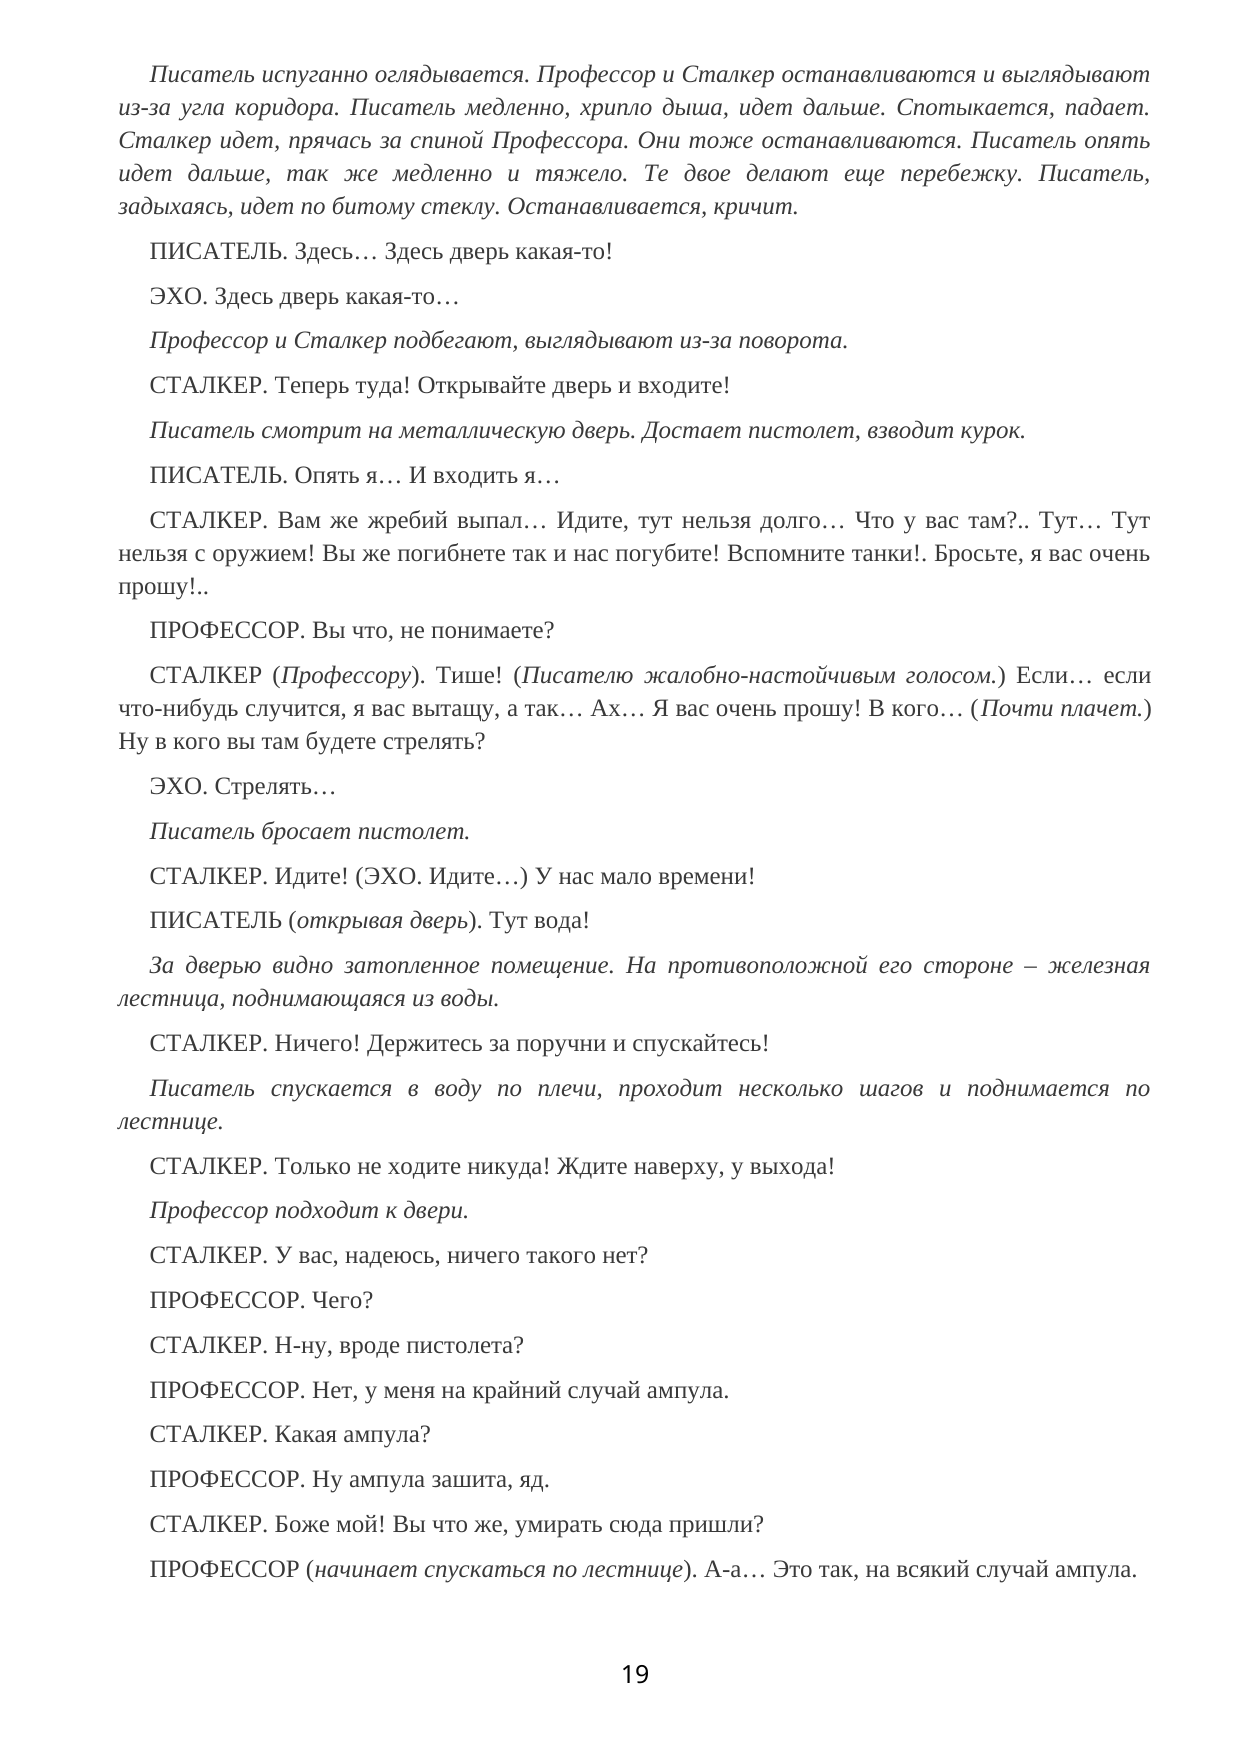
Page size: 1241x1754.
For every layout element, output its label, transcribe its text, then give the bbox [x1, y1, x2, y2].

text Профессор и Сталкер подбегают, выглядывают из-за поворота. [118, 326, 1152, 354]
text СТАЛКЕР. Ничего! Держитесь за поручни и спускайтесь! [118, 1028, 1152, 1057]
text Писатель бросает пистолет. [118, 816, 1152, 845]
text ПИСАТЕЛЬ (открывая дверь). Тут вода! [118, 906, 1152, 934]
text За дверью видно затопленное помещение. На противоположной его стороне – железная лестница, поднимающаяся из воды. [118, 950, 1152, 1012]
text ПИСАТЕЛЬ. Опять я… И входить я… [118, 460, 1152, 489]
text СТАЛКЕР. У вас, надеюсь, ничего такого нет? [118, 1240, 1152, 1269]
text ПРОФЕССОР. Нет, у меня на крайний случай ампула. [118, 1375, 1152, 1403]
text ПИСАТЕЛЬ. Здесь… Здесь дверь какая-то! [118, 236, 1152, 265]
text СТАЛКЕР. Только не ходите никуда! Ждите наверху, у выхода! [118, 1151, 1152, 1179]
text ПРОФЕССОР (начинает спускаться по лестнице). А-а… Это так, на всякий случай ампула. [118, 1554, 1152, 1583]
text ЭХО. Стрелять… [118, 771, 1152, 800]
text СТАЛКЕР (Профессору). Тише! (Писателю жалобно-настойчивым голосом.) Если… если что-нибудь случится, я вас вытащу, а так… Ах… Я вас очень прошу! В кого… (Почти плачет.) Ну в кого вы там будете стрелять? [118, 660, 1152, 755]
text ЭХО. Здесь дверь какая-то… [118, 281, 1152, 309]
text СТАЛКЕР. Боже мой! Вы что же, умирать сюда пришли? [118, 1509, 1152, 1538]
text Профессор подходит к двери. [118, 1196, 1152, 1224]
text СТАЛКЕР. Вам же жребий выпал… Идите, тут нельзя долго… Что у вас там?.. Тут… Тут нельзя с оружием! Вы же погибнете так и нас погубите! Вспомните танки!. Бросьте, я вас очень прошу!.. [118, 505, 1152, 599]
text СТАЛКЕР. Какая ампула? [118, 1419, 1152, 1448]
text ПРОФЕССОР. Чего? [118, 1285, 1152, 1314]
text Писатель смотрит на металлическую дверь. Достает пистолет, взводит курок. [118, 415, 1152, 444]
text СТАЛКЕР. Теперь туда! Открывайте дверь и входите! [118, 370, 1152, 399]
text Писатель испуганно оглядывается. Профессор и Сталкер останавливаются и выглядывают из-за угла коридора. Писатель медленно, хрипло дыша, идет дальше. Спотыкается, падает. Сталкер идет, прячась за спиной Профессора. Они тоже останавливаются. Писатель опять идет дальше, так же медленно и тяжело. Те двое делают еще перебежку. Писатель, задыхаясь, идет по битому стеклу. Останавливается, кричит. [118, 59, 1152, 220]
text СТАЛКЕР. Идите! (ЭХО. Идите…) У нас мало времени! [118, 861, 1152, 889]
text Писатель спускается в воду по плечи, проходит несколько шагов и поднимается по лестнице. [118, 1073, 1152, 1135]
text ПРОФЕССОР. Ну ампула зашита, яд. [118, 1464, 1152, 1493]
text СТАЛКЕР. Н-ну, вроде пистолета? [118, 1330, 1152, 1359]
text ПРОФЕССОР. Вы что, не понимаете? [118, 616, 1152, 644]
